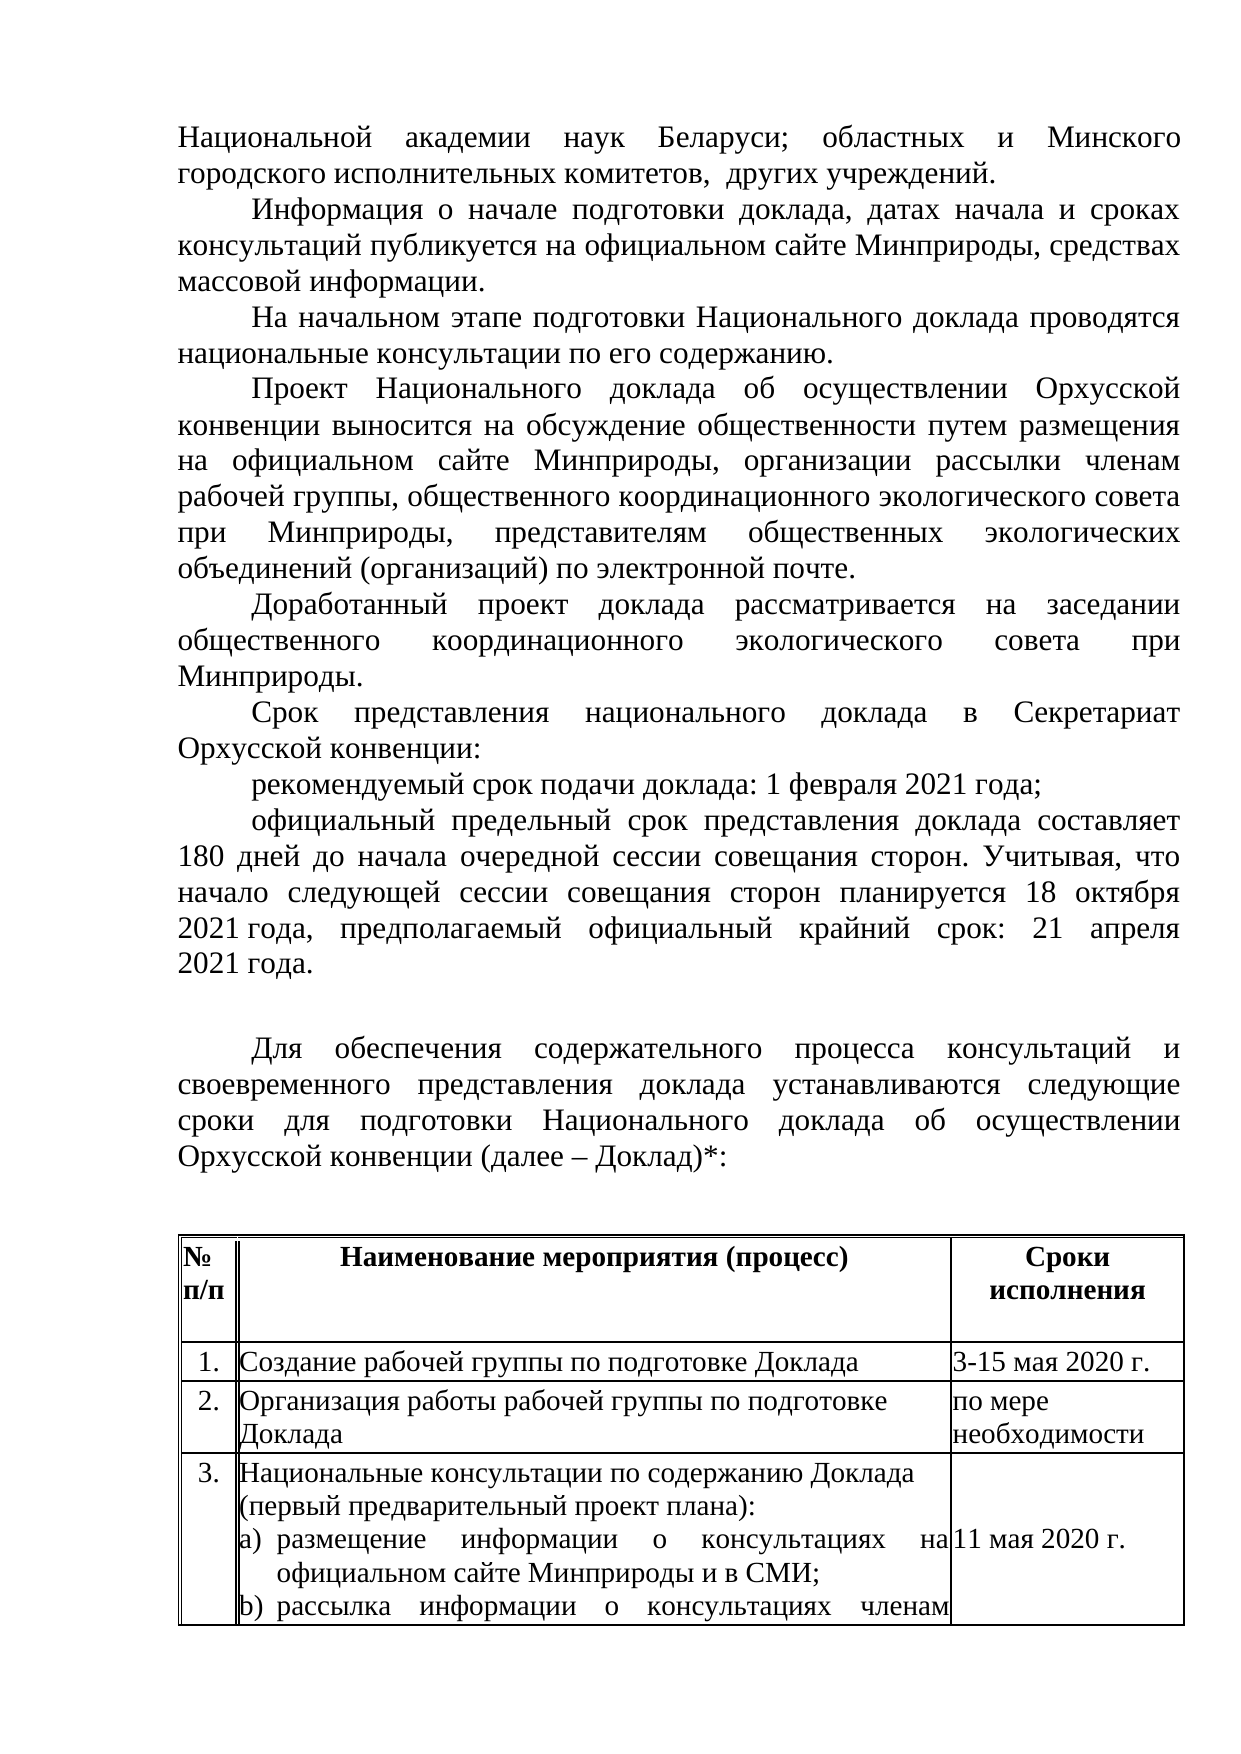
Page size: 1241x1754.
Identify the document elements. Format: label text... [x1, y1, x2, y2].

table_header № п/п [182, 1238, 237, 1341]
table_cell 3-15 мая 2020 г. [952, 1343, 1183, 1380]
table_cell [182, 1343, 235, 1380]
table_cell Организация работы рабочей группы по подготовке Доклада [240, 1382, 950, 1452]
table_header Сроки исполнения [952, 1238, 1183, 1341]
text Проект Национального доклада об осуществлении Орхусской конвенции выносится на обсуждение общественности путем размещения на официальном сайте Минприроды, организации рассылки членам рабочей группы, общественного координационного экологического совета при Минприроды, представителям общественных экологических объединений (организаций) по электронной почте. [177, 370, 1181, 585]
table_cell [240, 1454, 950, 1623]
table_cell Создание рабочей группы по подготовке Доклада [240, 1343, 950, 1380]
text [177, 118, 1181, 190]
table_cell [182, 1382, 235, 1452]
text рекомендуемый срок подачи доклада: 1 февраля 2021 года; [177, 765, 1181, 801]
table_cell [182, 1454, 235, 1623]
table_cell по мере необходимости [952, 1382, 1183, 1452]
table_header Наименование мероприятия (процесс) [238, 1238, 950, 1341]
text Для обеспечения содержательного процесса консультаций и своевременного представления доклада устанавливаются следующие сроки для подготовки Национального доклада об осуществлении Орхусской конвенции (далее – Доклад)*: [177, 1029, 1181, 1173]
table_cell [952, 1454, 1183, 1623]
text Срок представления национального доклада в Секретариат Орхусской конвенции: [177, 693, 1181, 765]
text Информация о начале подготовки доклада, датах начала и сроках консультаций публикуется на официальном сайте Минприроды, средствах массовой информации. [177, 190, 1181, 298]
text официальный предельный срок представления доклада составляет 180 дней до начала очередной сессии совещания сторон. Учитывая, что начало следующей сессии совещания сторон планируется 18 октября 2021 года, предполагаемый официальный крайний срок: 21 апреля 2021 года. [177, 801, 1181, 981]
text На начальном этапе подготовки Национального доклада проводятся национальные консультации по его содержанию. [177, 298, 1181, 370]
text Доработанный проект доклада рассматривается на заседании общественного координационного экологического совета при Минприроды. [177, 585, 1181, 693]
